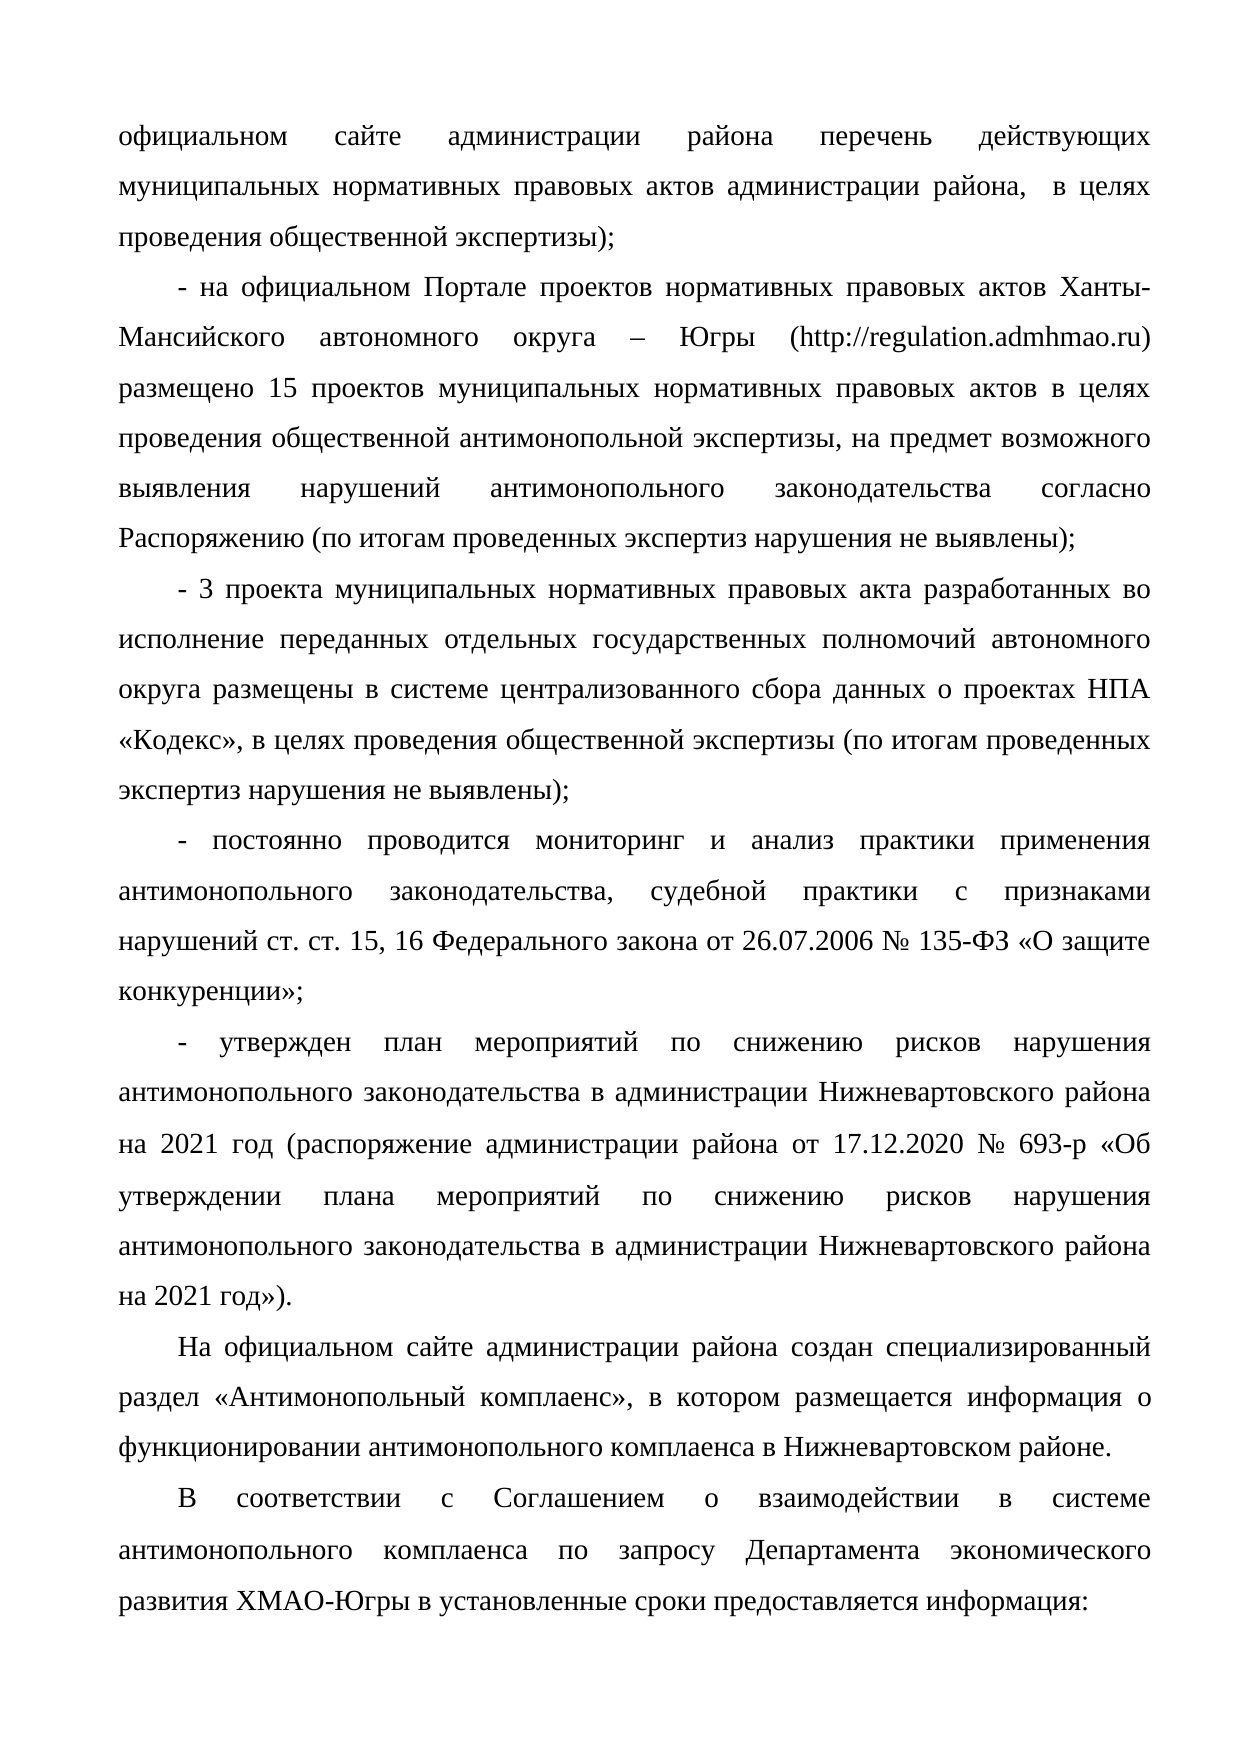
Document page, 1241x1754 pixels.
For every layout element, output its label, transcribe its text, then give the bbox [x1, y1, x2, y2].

text - постоянно проводится мониторинг и анализ практики применения антимонопольного законодательства, судебной практики с признаками нарушений ст. ст. 15, 16 Федерального закона от 26.07.2006 № 135-ФЗ «О защите конкуренции»; [118, 822, 1152, 1007]
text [118, 118, 1152, 252]
text На официальном сайте администрации района создан специализированный раздел «Антимонопольный комплаенс», в котором размещается информация о функционировании антимонопольного комплаенса в Нижневартовском районе. [118, 1329, 1152, 1463]
text - 3 проекта муниципальных нормативных правовых акта разработанных во исполнение переданных отдельных государственных полномочий автономного округа размещены в системе централизованного сбора данных о проектах НПА «Кодекс», в целях проведения общественной экспертизы (по итогам проведенных экспертиз нарушения не выявлены); [118, 571, 1152, 806]
text В соответствии с Соглашением о взаимодействии в системе антимонопольного комплаенса по запросу Департамента экономического развития ХМАО-Югры в установленные сроки предоставляется информация: [118, 1480, 1152, 1617]
text - на официальном Портале проектов нормативных правовых актов Ханты-Мансийского автономного округа – Югры (http://regulation.admhmao.ru) размещено 15 проектов муниципальных нормативных правовых актов в целях проведения общественной антимонопольной экспертизы, на предмет возможного выявления нарушений антимонопольного законодательства согласно Распоряжению (по итогам проведенных экспертиз нарушения не выявлены); [118, 269, 1152, 554]
text - утвержден план мероприятий по снижению рисков нарушения антимонопольного законодательства в администрации Нижневартовского района на 2021 год (распоряжение администрации района от 17.12.2020 № 693-р «Об утверждении плана мероприятий по снижению рисков нарушения антимонопольного законодательства в администрации Нижневартовского района на 2021 год»). [118, 1024, 1152, 1312]
